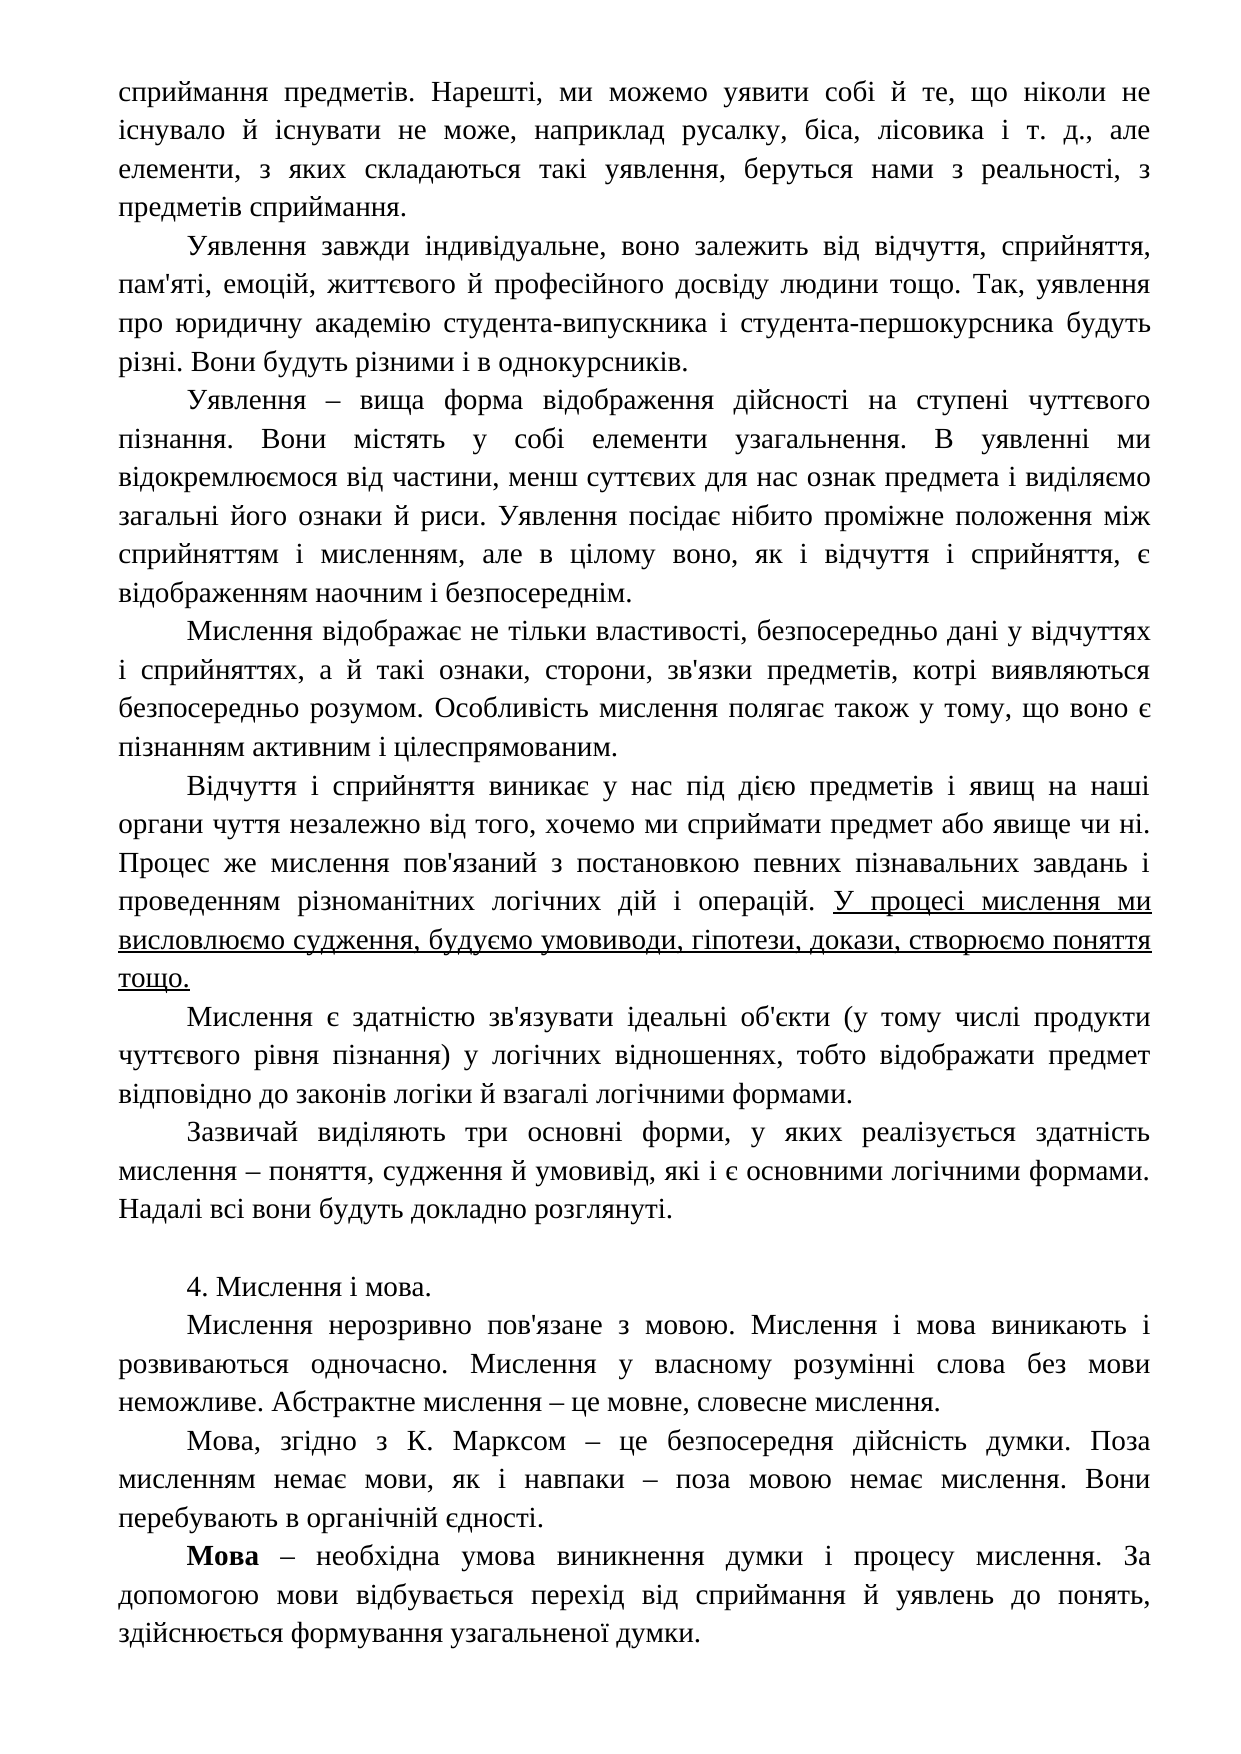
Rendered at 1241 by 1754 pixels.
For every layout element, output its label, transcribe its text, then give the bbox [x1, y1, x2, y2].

text Мислення є здатністю зв'язувати ідеальні об'єкти (у тому числі продукти чуттєвого рівня пізнання) у логічних відношеннях, тобто відображати предмет відповідно до законів логіки й взагалі логічними формами. [118, 999, 1152, 1109]
text Мова, згідно з К. Марксом – це безпосередня дійсність думки. Поза мисленням немає мови, як і навпаки – поза мовою немає мислення. Вони перебувають в органічній єдності. [118, 1495, 1152, 1533]
text Мислення відображає не тільки властивості, безпосередньо дані у відчуттях і сприйняттях, а й такі ознаки, сторони, зв'язки предметів, котрі виявляються безпосередньо розумом. Особливість мислення полягає також у тому, що воно є пізнанням активним і цілеспрямованим. [118, 613, 1152, 763]
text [118, 74, 1152, 223]
text Зазвичай виділяють три основні форми, у яких реалізується здатність мислення – поняття, судження й умовивід, які і є основними логічними формами. Надалі всі вони будуть докладно розглянуті. [118, 1114, 1152, 1225]
text Відчуття і сприйняття виникає у нас під дією предметів і явищ на наші органи чуття незалежно від того, хочемо ми сприймати предмет або явище чи ні. Процес же мислення пов'язаний з постановкою певних пізнавальних завдань і проведенням різноманітних логічних дій і операцій. У процесі мислення ми висловлюємо судження, будуємо умовиводи, гіпотези, докази, створюємо поняття тощо. [118, 955, 1152, 994]
text Мова – необхідна умова виникнення думки і процесу мислення. За допомогою мови відбувається перехід від сприймання й уявлень до понять, здійснюється формування узагальненої думки. [118, 1538, 1152, 1649]
text Відчуття і сприйняття виникає у нас під дією предметів і явищ на наші органи чуття незалежно від того, хочемо ми сприймати предмет або явище чи ні. Процес же мислення пов'язаний з постановкою певних пізнавальних завдань і проведенням різноманітних логічних дій і операцій. У процесі мислення ми висловлюємо судження, будуємо умовиводи, гіпотези, докази, створюємо поняття тощо. [118, 768, 1152, 806]
text Уявлення – вища форма відображення дійсності на ступені чуттєвого пізнання. Вони містять у собі елементи узагальнення. В уявленні ми відокремлюємося від частини, менш суттєвих для нас ознак предмета і виділяємо загальні його ознаки й риси. Уявлення посідає нібито проміжне положення між сприйняттям і мисленням, але в цілому воно, як і відчуття і сприйняття, є відображенням наочним і безпосереднім. [118, 382, 1152, 608]
text Уявлення завжди індивідуальне, воно залежить від відчуття, сприйняття, пам'яті, емоцій, життєвого й професійного досвіду людини тощо. Так, уявлення про юридичну академію студента-випускника і студента-першокурсника будуть різні. Вони будуть різними і в однокурсників. [118, 228, 1152, 377]
text 4. Мислення і мова. [118, 1269, 1152, 1302]
text Мислення нерозривно пов'язане з мовою. Мислення і мова виникають і розвиваються одночасно. Мислення у власному розумінні слова без мови неможливе. Абстрактне мислення – це мовне, словесне мислення. [118, 1307, 1152, 1418]
text Мова, згідно з К. Марксом – це безпосередня дійсність думки. Поза мисленням немає мови, як і навпаки – поза мовою немає мислення. Вони перебувають в органічній єдності. [118, 1423, 1152, 1461]
